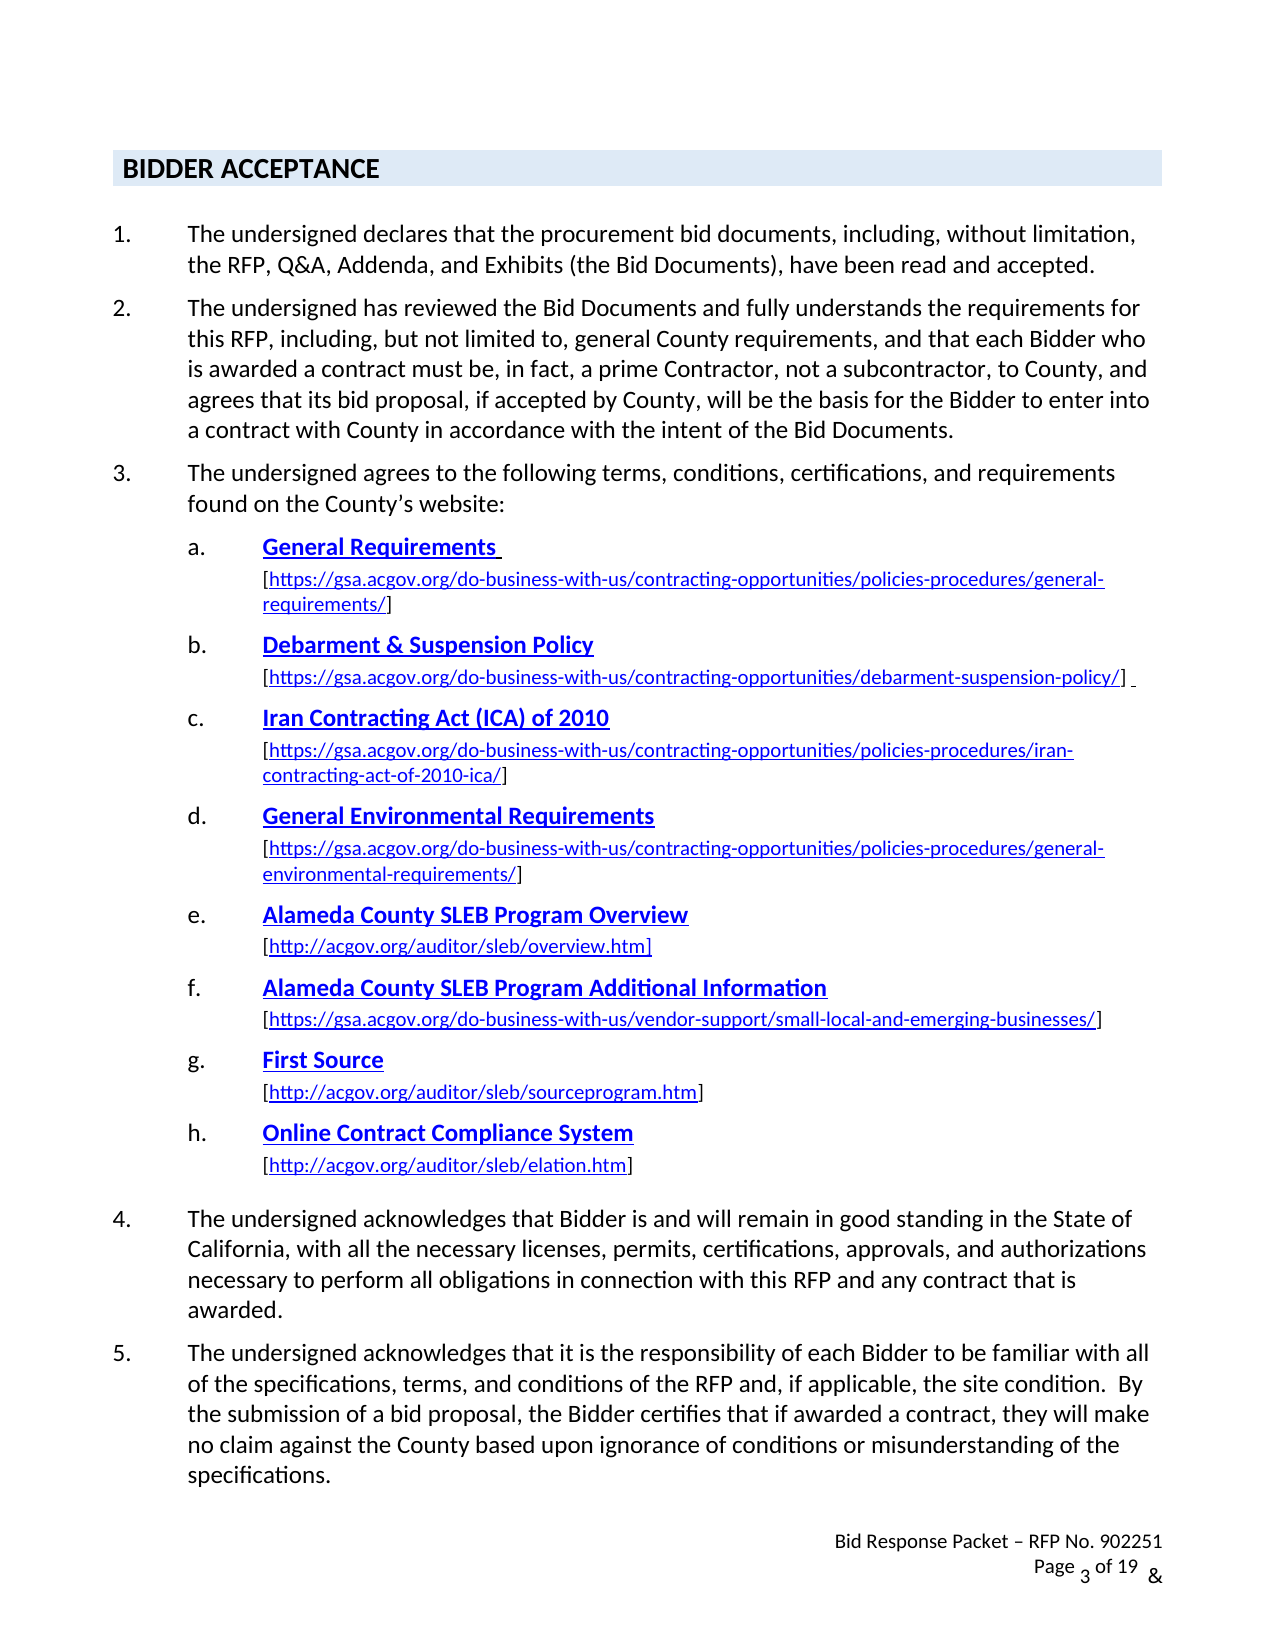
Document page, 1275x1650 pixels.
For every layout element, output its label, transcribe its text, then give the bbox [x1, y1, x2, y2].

text [https://gsa.acgov.org/do-business-with-us/contracting-opportunities/policies-procedures/iran-contracting-act-of-2010-ica/] [262, 737, 1162, 788]
text [https://gsa.acgov.org/do-business-with-us/vendor-support/small-local-and-emerging-businesses/] [262, 1007, 1162, 1032]
list General Requirements [187, 531, 1162, 561]
list General Environmental Requirements [187, 800, 1162, 831]
list Alameda County SLEB Program Additional Information [187, 972, 1162, 1002]
list Iran Contracting Act (ICA) of 2010 [187, 702, 1162, 733]
list The undersigned agrees to the following terms, conditions, certifications, and requirements found on the County’s website: [112, 457, 1162, 518]
list The undersigned declares that the procurement bid documents, including, without limitation, the RFP, Q&A, Addenda, and Exhibits (the Bid Documents), have been read and accepted. [112, 219, 1162, 280]
text [https://gsa.acgov.org/do-business-with-us/contracting-opportunities/debarment-suspension-policy/] [262, 664, 1162, 689]
text [https://gsa.acgov.org/do-business-with-us/contracting-opportunities/policies-procedures/general-requirements/] [262, 566, 1162, 617]
text [http://acgov.org/auditor/sleb/overview.htm] [262, 934, 1162, 959]
list Online Contract Compliance System [187, 1117, 1162, 1148]
text [http://acgov.org/auditor/sleb/elation.htm] [262, 1152, 1162, 1178]
list First Source [187, 1044, 1162, 1075]
list The undersigned acknowledges that it is the responsibility of each Bidder to be familiar with all of the specifications, terms, and conditions of the RFP and, if applicable, the site condition. By the submission of a bid proposal, the Bidder certifies that if awarded a contract, they will make no claim against the County based upon ignorance of conditions or misunderstanding of the specifications. [112, 1337, 1162, 1490]
list Debarment & Suspension Policy [187, 629, 1162, 660]
list The undersigned acknowledges that Bidder is and will remain in good standing in the State of California, with all the necessary licenses, permits, certifications, approvals, and authorizations necessary to perform all obligations in connection with this RFP and any contract that is awarded. [112, 1203, 1162, 1325]
text [https://gsa.acgov.org/do-business-with-us/contracting-opportunities/policies-procedures/general-environmental-requirements/] [262, 835, 1162, 886]
list The undersigned has reviewed the Bid Documents and fully understands the requirements for this RFP, including, but not limited to, general County requirements, and that each Bidder who is awarded a contract must be, in fact, a prime Contractor, not a subcontractor, to County, and agrees that its bid proposal, if accepted by County, will be the basis for the Bidder to enter into a contract with County in accordance with the intent of the Bid Documents. [112, 292, 1162, 445]
list Alameda County SLEB Program Overview [187, 899, 1162, 929]
text [http://acgov.org/auditor/sleb/sourceprogram.htm] [262, 1079, 1162, 1105]
table_header BIDDER ACCEPTANCE [113, 150, 1162, 186]
